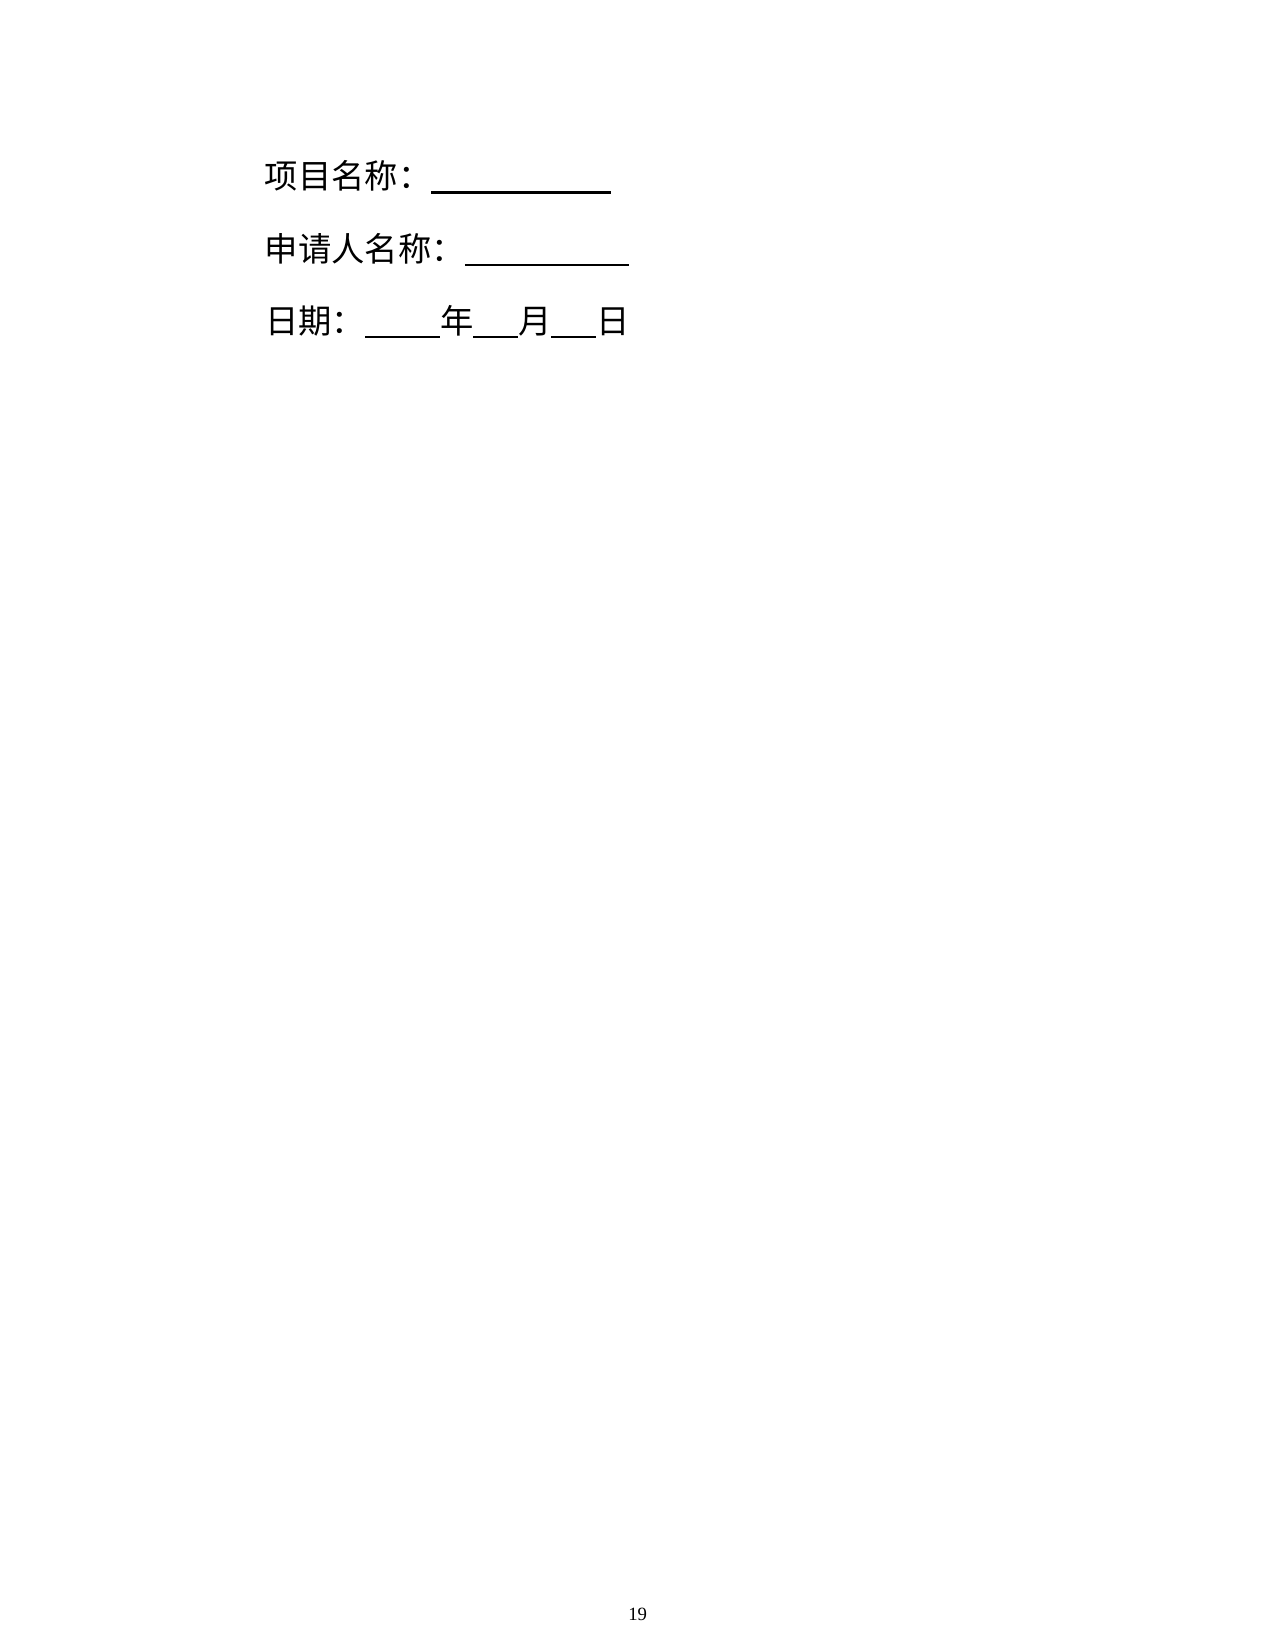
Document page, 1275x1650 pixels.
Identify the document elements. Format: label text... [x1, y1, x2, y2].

text 申请人名称： [150, 222, 1125, 271]
text 日期： 年 月 日响应文件目录（略） [150, 294, 1125, 343]
text 项目名称： [150, 150, 1125, 198]
